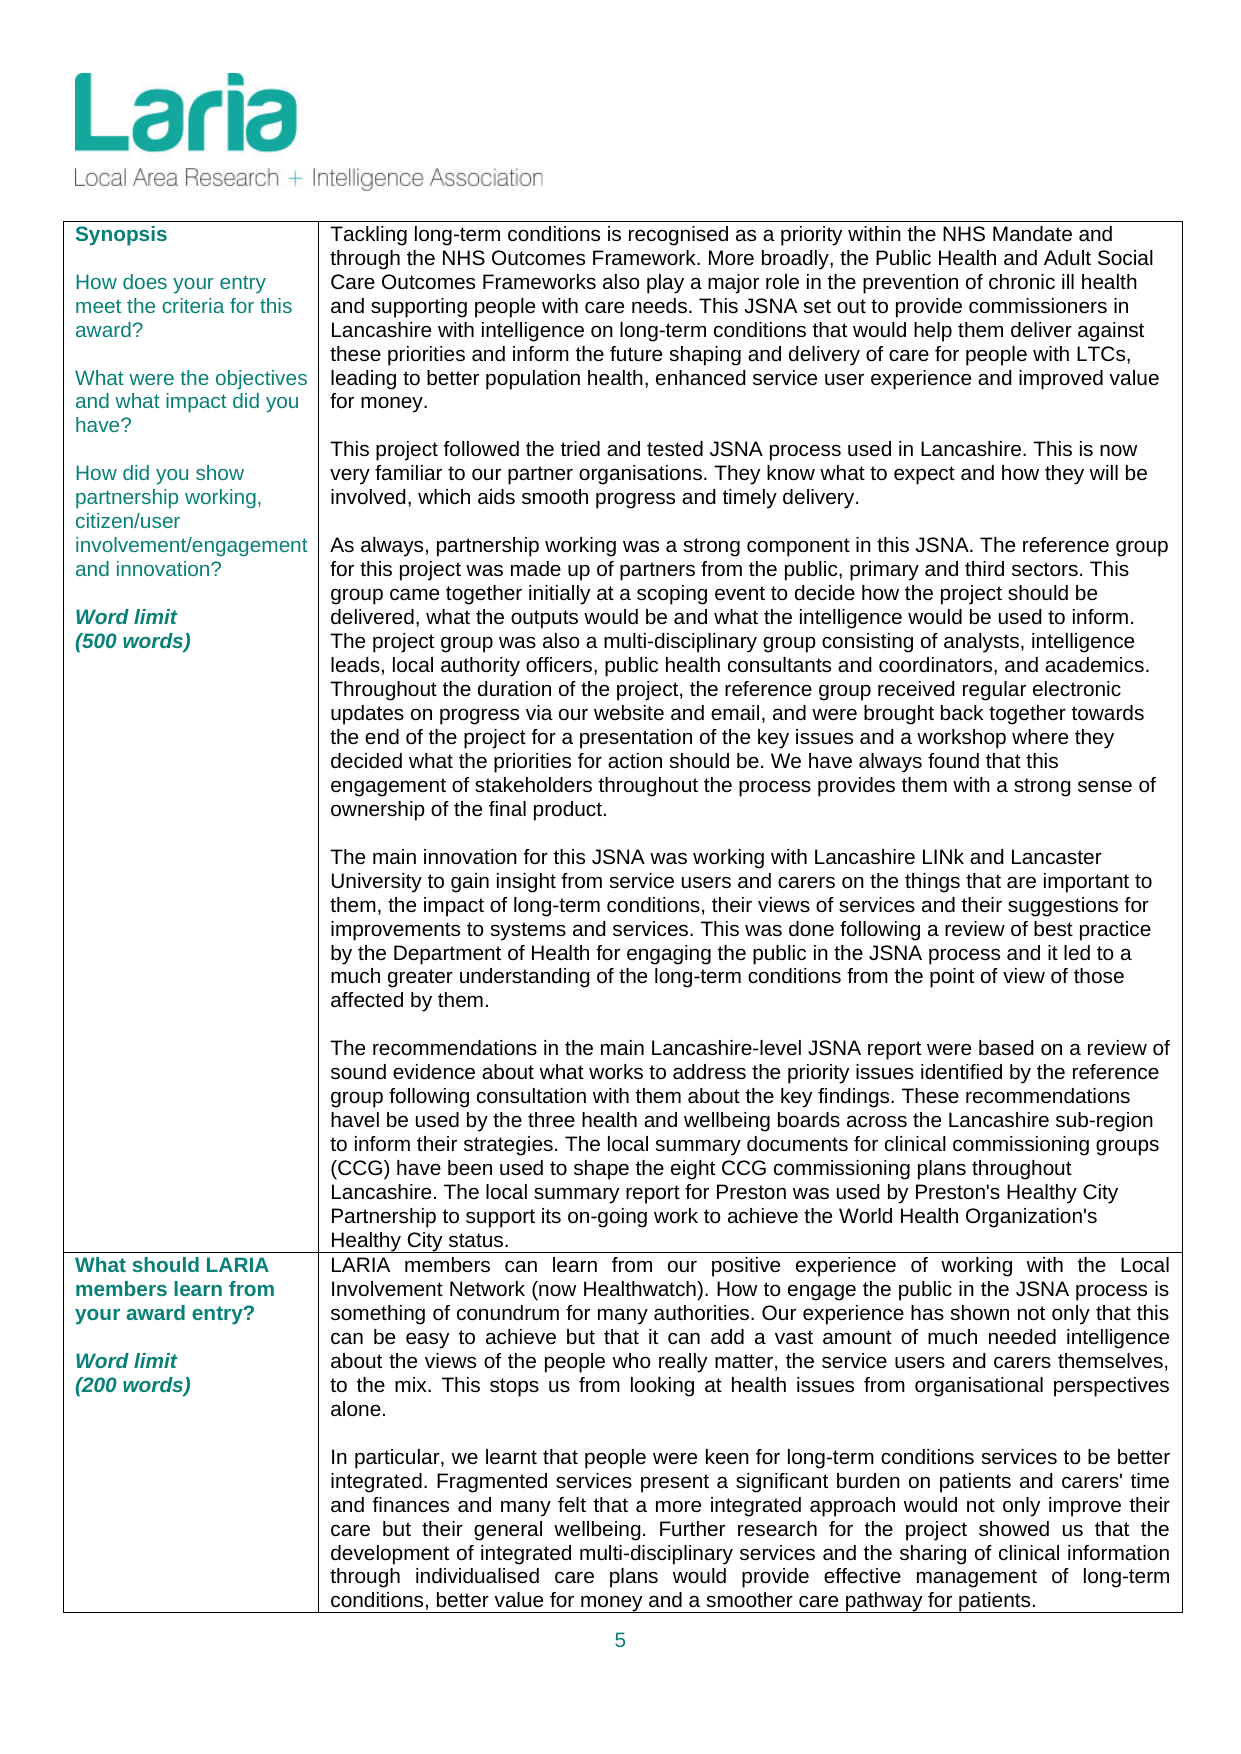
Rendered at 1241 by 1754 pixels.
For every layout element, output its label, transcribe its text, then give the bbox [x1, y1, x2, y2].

picture [75, 73, 543, 192]
table_cell Synopsis How does your entry meet the criteria for this award? What were the objectives and what impact did you have? How did you show partnership working, citizen/user involvement/engagement and innovation? Word limit (500 words) [64, 222, 318, 1252]
table_cell LARIA members can learn from our positive experience of working with the Local Involvement Network (now Healthwatch). How to engage the public in the JSNA process is something of conundrum for many authorities. Our experience has shown not only that this can be easy to achieve but that it can add a vast amount of much needed intelligence about the views of the people who really matter, the service users and carers themselves, to the mix. This stops us from looking at health issues from organisational perspectives alone. In particular, we learnt that people were keen for long-term conditions services to be better integrated. Fragmented services present a significant burden on patients and carers' time and finances and many felt that a more integrated approach would not only improve their care but their general wellbeing. Further research for the project showed us that the development of integrated multi-disciplinary services and the sharing of clinical information through individualised care plans would provide effective management of long-term conditions, better value for money and a smoother care pathway for patients. [319, 1253, 1182, 1612]
table_cell Tackling long-term conditions is recognised as a priority within the NHS Mandate and through the NHS Outcomes Framework. More broadly, the Public Health and Adult Social Care Outcomes Frameworks also play a major role in the prevention of chronic ill health and supporting people with care needs. This JSNA set out to provide commissioners in Lancashire with intelligence on long-term conditions that would help them deliver against these priorities and inform the future shaping and delivery of care for people with LTCs, leading to better population health, enhanced service user experience and improved value for money. This project followed the tried and tested JSNA process used in Lancashire. This is now very familiar to our partner organisations. They know what to expect and how they will be involved, which aids smooth progress and timely delivery. As always, partnership working was a strong component in this JSNA. The reference group for this project was made up of partners from the public, primary and third sectors. This group came together initially at a scoping event to decide how the project should be delivered, what the outputs would be and what the intelligence would be used to inform. The project group was also a multi-disciplinary group consisting of analysts, intelligence leads, local authority officers, public health consultants and coordinators, and academics. Throughout the duration of the project, the reference group received regular electronic updates on progress via our website and email, and were brought back together towards the end of the project for a presentation of the key issues and a workshop where they decided what the priorities for action should be. We have always found that this engagement of stakeholders throughout the process provides them with a strong sense of ownership of the final product. The main innovation for this JSNA was working with Lancashire LINk and Lancaster University to gain insight from service users and carers on the things that are important to them, the impact of long-term conditions, their views of services and their suggestions for improvements to systems and services. This was done following a review of best practice by the Department of Health for engaging the public in the JSNA process and it led to a much greater understanding of the long-term conditions from the point of view of those affected by them. The recommendations in the main Lancashire-level JSNA report were based on a review of sound evidence about what works to address the priority issues identified by the reference group following consultation with them about the key findings. These recommendations havel be used by the three health and wellbeing boards across the Lancashire sub-region to inform their strategies. The local summary documents for clinical commissioning groups (CCG) have been used to shape the eight CCG commissioning plans throughout Lancashire. The local summary report for Preston was used by Preston's Healthy City Partnership to support its on-going work to achieve the World Health Organization's Healthy City status. [319, 222, 1182, 1252]
table_cell What should LARIA members learn from your award entry? Word limit (200 words) [64, 1253, 318, 1612]
